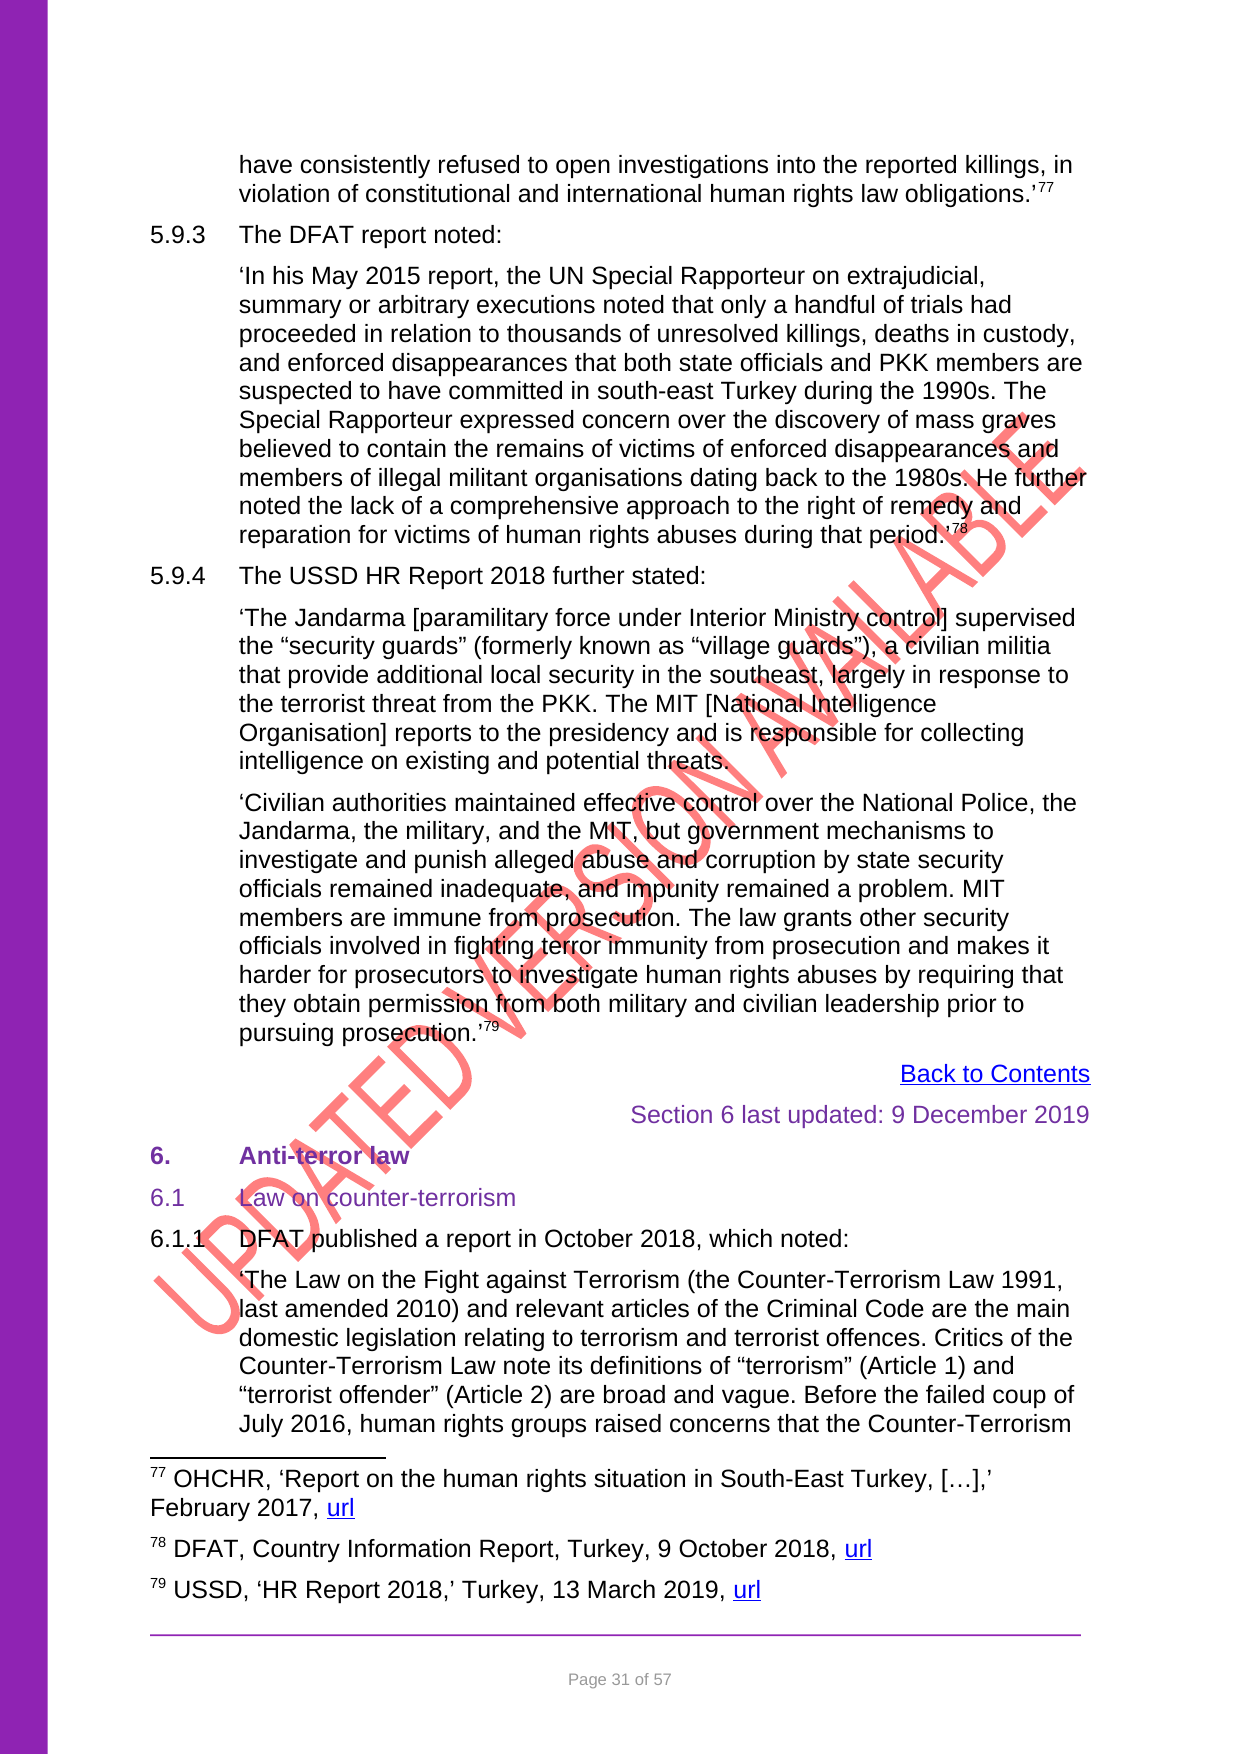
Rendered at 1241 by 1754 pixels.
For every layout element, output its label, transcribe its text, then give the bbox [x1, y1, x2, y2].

list ‘The Jandarma [paramilitary force under Interior Ministry control] supervised the “security guards” (formerly known as “village guards”), a civilian militia that provide additional local security in the southeast, largely in response to the terrorist threat from the PKK. The MIT [National Intelligence Organisation] reports to the presidency and is responsible for collecting intelligence on existing and potential threats. [239, 602, 1090, 775]
list The USSD HR Report 2018 further stated: [150, 561, 1090, 590]
list DFAT published a report in October 2018, which noted: [150, 1224, 1090, 1252]
list ‘Civilian authorities maintained effective control over the National Police, the Jandarma, the military, and the MIT, but government mechanisms to investigate and punish alleged abuse and corruption by state security officials remained inadequate, and impunity remained a problem. MIT members are immune from prosecution. The law grants other security officials involved in fighting terror immunity from prosecution and makes it harder for prosecutors to investigate human rights abuses by requiring that they obtain permission from both military and civilian leadership prior to pursuing prosecution.’ [239, 787, 1090, 1046]
list Back to Contents [239, 1059, 1090, 1087]
text Section 6 last updated: 9 December 2019 [150, 1100, 1090, 1129]
list The DFAT report noted: [150, 220, 1090, 249]
list ‘In his May 2015 report, the UN Special Rapporteur on extrajudicial, summary or arbitrary executions noted that only a handful of trials had proceeded in relation to thousands of unresolved killings, deaths in custody, and enforced disappearances that both state officials and PKK members are suspected to have committed in south-east Turkey during the 1990s. The Special Rapporteur expressed concern over the discovery of mass graves believed to contain the remains of victims of enforced disappearances and members of illegal militant organisations dating back to the 1980s. He further noted the lack of a comprehensive approach to the right of remedy and reparation for victims of human rights abuses during that period.’ [239, 261, 1090, 549]
subtitle Law on counter-terrorism [150, 1182, 1090, 1211]
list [239, 150, 1090, 207]
subtitle Anti-terror law [150, 1141, 1090, 1170]
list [239, 1265, 1090, 1437]
